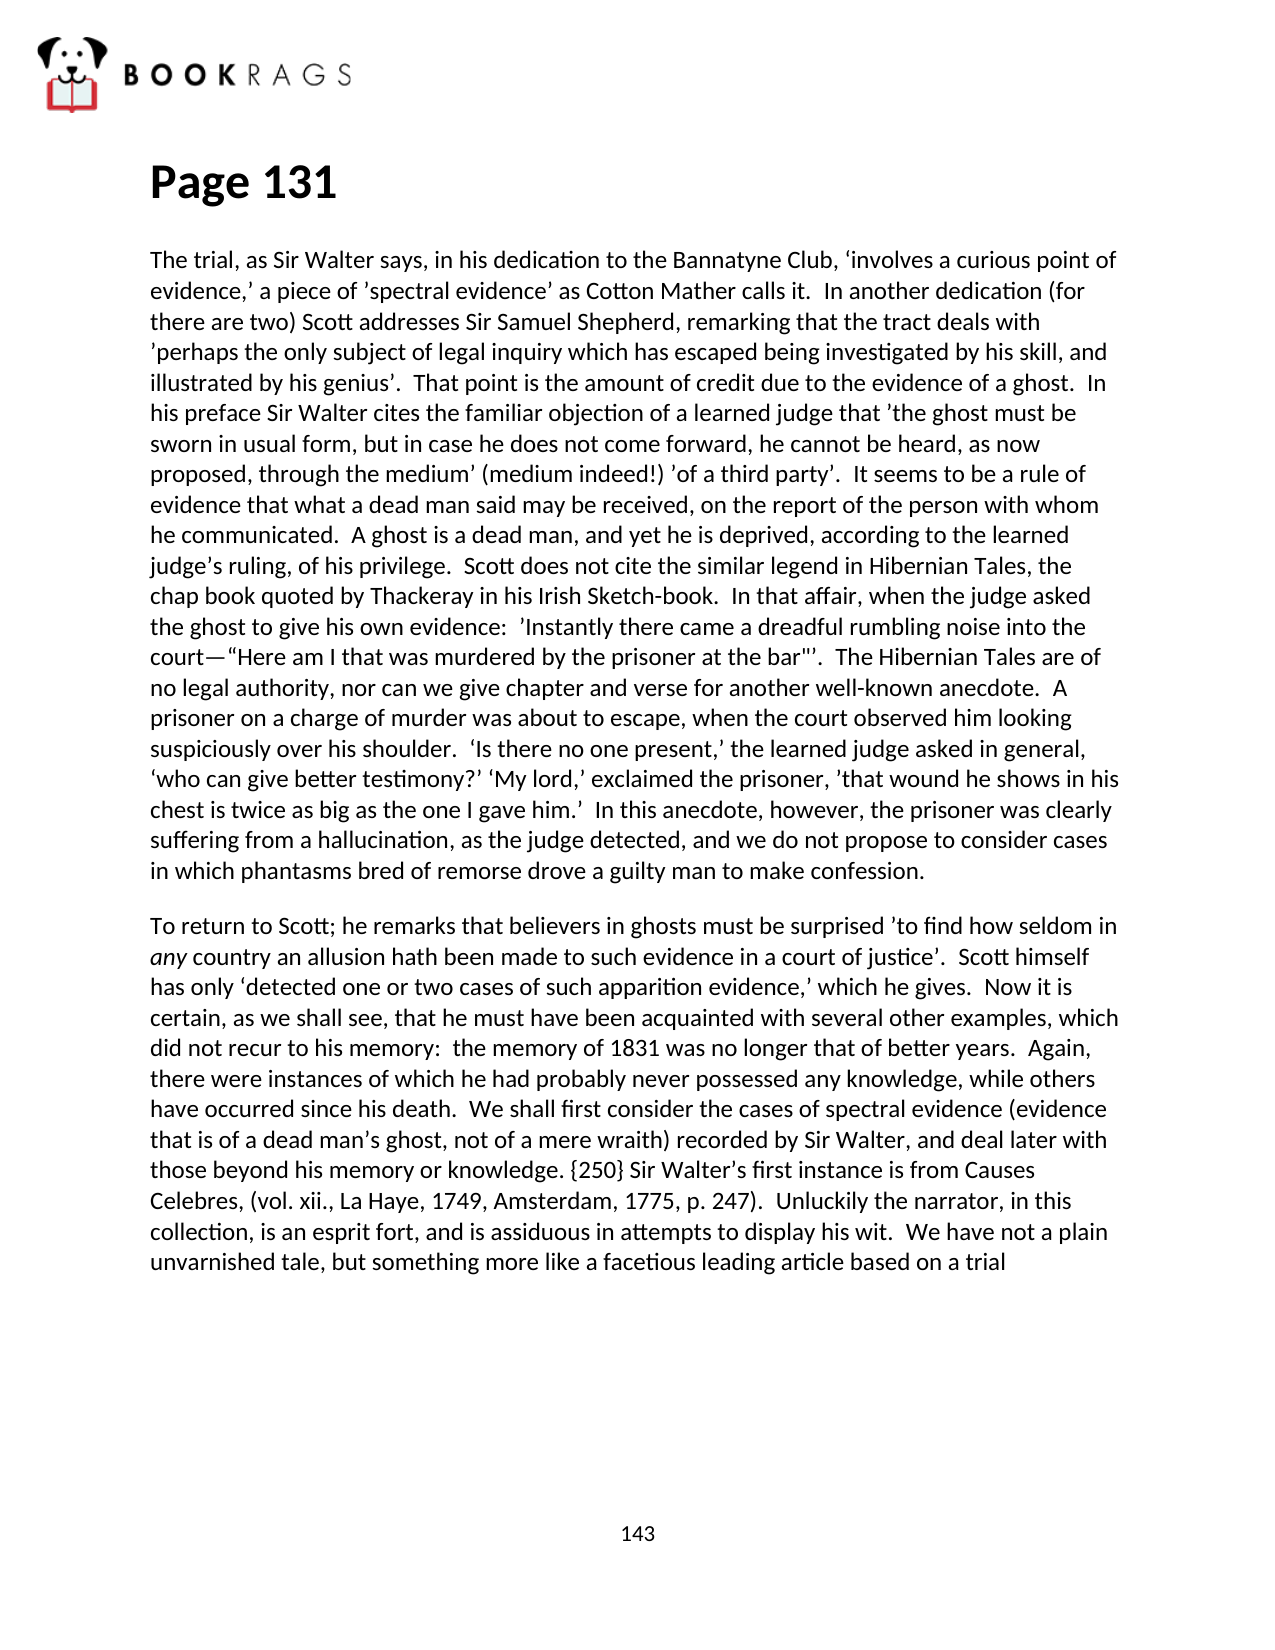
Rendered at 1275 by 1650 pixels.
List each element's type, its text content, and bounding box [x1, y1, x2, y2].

picture [37, 37, 351, 113]
text To return to Scott; he remarks that believers in ghosts must be surprised ’to find how seldom in any country an allusion hath been made to such evidence in a court of justice’. Scott himself has only ‘detected one or two cases of such apparition evidence,’ which he gives. Now it is certain, as we shall see, that he must have been acquainted with several other examples, which did not recur to his memory: the memory of 1831 was no longer that of better years. Again, there were instances of which he had probably never possessed any knowledge, while others have occurred since his death. We shall first consider the cases of spectral evidence (evidence that is of a dead man’s ghost, not of a mere wraith) recorded by Sir Walter, and deal later with those beyond his memory or knowledge. {250} Sir Walter’s first instance is from Causes Celebres, (vol. xii., La Haye, 1749, Amsterdam, 1775, p. 247). Unluckily the narrator, in this collection, is an esprit fort, and is assiduous in attempts to display his wit. We have not a plain unvarnished tale, but something more like a facetious leading article based on a trial [150, 911, 1125, 1277]
text The trial, as Sir Walter says, in his dedication to the Bannatyne Club, ‘involves a curious point of evidence,’ a piece of ’spectral evidence’ as Cotton Mather calls it. In another dedication (for there are two) Scott addresses Sir Samuel Shepherd, remarking that the tract deals with ’perhaps the only subject of legal inquiry which has escaped being investigated by his skill, and illustrated by his genius’. That point is the amount of credit due to the evidence of a ghost. In his preface Sir Walter cites the familiar objection of a learned judge that ’the ghost must be sworn in usual form, but in case he does not come forward, he cannot be heard, as now proposed, through the medium’ (medium indeed!) ’of a third party’. It seems to be a rule of evidence that what a dead man said may be received, on the report of the person with whom he communicated. A ghost is a dead man, and yet he is deprived, according to the learned judge’s ruling, of his privilege. Scott does not cite the similar legend in Hibernian Tales, the chap book quoted by Thackeray in his Irish Sketch-book. In that affair, when the judge asked the ghost to give his own evidence: ’Instantly there came a dreadful rumbling noise into the court—­“Here am I that was murdered by the prisoner at the bar"’. The Hibernian Tales are of no legal authority, nor can we give chapter and verse for another well-known anecdote. A prisoner on a charge of murder was about to escape, when the court observed him looking suspiciously over his shoulder. ‘Is there no one present,’ the learned judge asked in general, ‘who can give better testimony?’ ‘My lord,’ exclaimed the prisoner, ’that wound he shows in his chest is twice as big as the one I gave him.’ In this anecdote, however, the prisoner was clearly suffering from a hallucination, as the judge detected, and we do not propose to consider cases in which phantasms bred of remorse drove a guilty man to make confession. [150, 244, 1125, 886]
text Page 131 [150, 150, 1125, 211]
